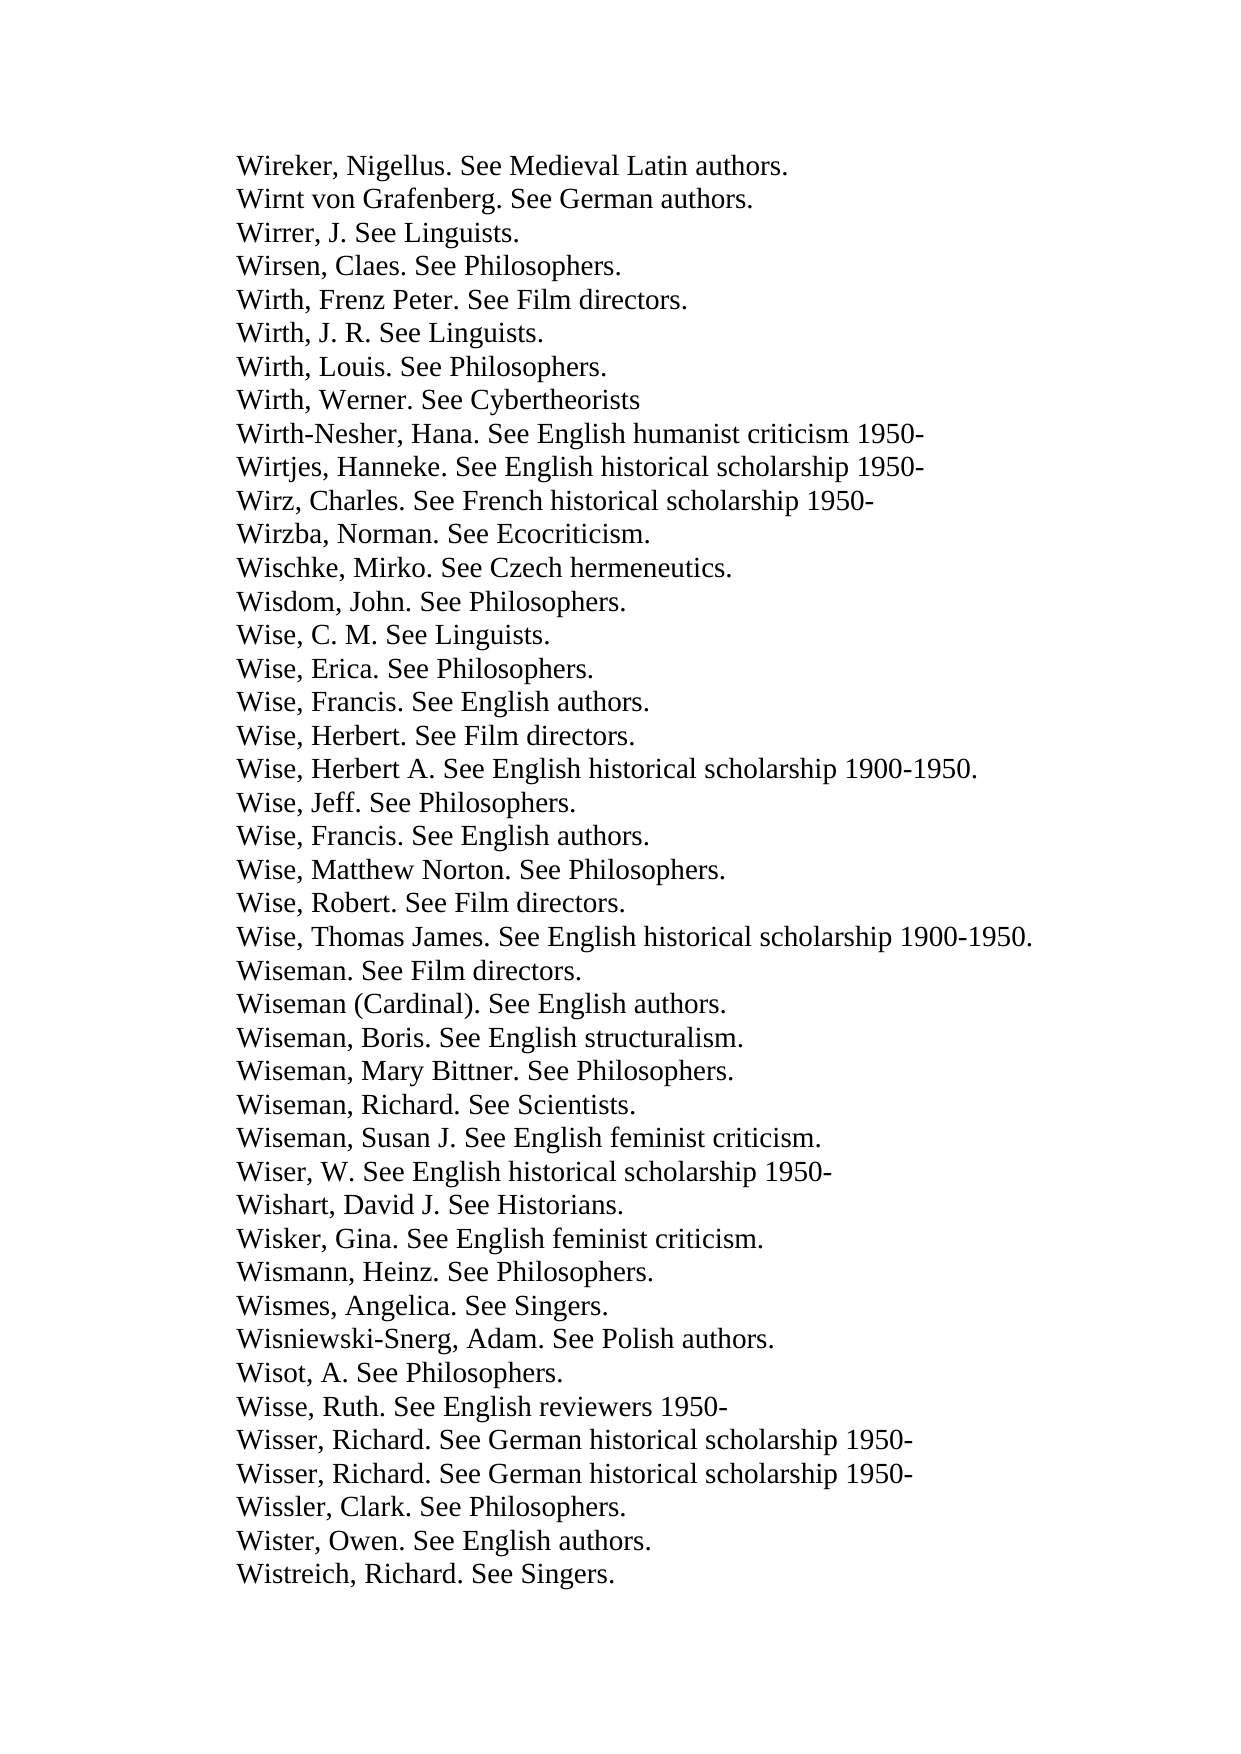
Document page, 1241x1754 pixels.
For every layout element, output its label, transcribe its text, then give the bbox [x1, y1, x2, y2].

text Wischke, Mirko. See Czech hermeneutics. [236, 550, 1078, 584]
text Wiseman (Cardinal). See English authors. [236, 986, 1078, 1020]
text Wiseman. See Film directors. [236, 953, 1078, 986]
text Wise, Erica. See Philosophers. [236, 651, 1078, 684]
text Wirnt von Grafenberg. See German authors. [236, 181, 1078, 215]
text Wirsen, Claes. See Philosophers. [236, 248, 1078, 282]
text Wiseman, Richard. See Scientists. [236, 1087, 1078, 1120]
text Wisniewski-Snerg, Adam. See Polish authors. [236, 1322, 1078, 1355]
text Wisot, A. See Philosophers. [236, 1355, 1078, 1389]
text Wiseman, Mary Bittner. See Philosophers. [236, 1053, 1078, 1087]
text Wirz, Charles. See French historical scholarship 1950- [236, 483, 1078, 517]
text Wisker, Gina. See English feminist criticism. [236, 1221, 1078, 1254]
text Wise, Jeff. See Philosophers. [236, 785, 1078, 818]
text Wisser, Richard. See German historical scholarship 1950- [236, 1422, 1078, 1456]
text Wismes, Angelica. See Singers. [236, 1288, 1078, 1322]
text Wireker, Nigellus. See Medieval Latin authors. [236, 148, 1078, 181]
text Wishart, David J. See Historians. [236, 1187, 1078, 1221]
text Wiseman, Boris. See English structuralism. [236, 1020, 1078, 1053]
text Wise, Matthew Norton. See Philosophers. [236, 852, 1078, 886]
text Wise, C. M. See Linguists. [236, 617, 1078, 651]
text Wisse, Ruth. See English reviewers 1950- [236, 1389, 1078, 1422]
text Wismann, Heinz. See Philosophers. [236, 1254, 1078, 1288]
text Wise, Francis. See English authors. [236, 684, 1078, 718]
text Wisdom, John. See Philosophers. [236, 584, 1078, 617]
text Wise, Herbert. See Film directors. [236, 718, 1078, 751]
text Wirzba, Norman. See Ecocriticism. [236, 517, 1078, 550]
text Wister, Owen. See English authors. [236, 1523, 1078, 1556]
text Wissler, Clark. See Philosophers. [236, 1489, 1078, 1523]
text Wirth-Nesher, Hana. See English humanist criticism 1950- [236, 416, 1078, 449]
text Wirtjes, Hanneke. See English historical scholarship 1950- [236, 449, 1078, 483]
text Wirth, Werner. See Cybertheorists [236, 382, 1078, 416]
text Wisser, Richard. See German historical scholarship 1950- [236, 1456, 1078, 1489]
text Wirth, J. R. See Linguists. [236, 315, 1078, 349]
text Wistreich, Richard. See Singers. [236, 1556, 1078, 1590]
text Wirth, Louis. See Philosophers. [236, 349, 1078, 382]
text Wise, Francis. See English authors. [236, 818, 1078, 852]
text Wiser, W. See English historical scholarship 1950- [236, 1154, 1078, 1187]
text Wise, Herbert A. See English historical scholarship 1900-1950. [236, 751, 1078, 785]
text Wise, Robert. See Film directors. [236, 886, 1078, 919]
text Wirth, Frenz Peter. See Film directors. [236, 282, 1078, 315]
text Wise, Thomas James. See English historical scholarship 1900-1950. [236, 919, 1078, 953]
text Wiseman, Susan J. See English feminist criticism. [236, 1120, 1078, 1154]
text Wirrer, J. See Linguists. [236, 215, 1078, 248]
